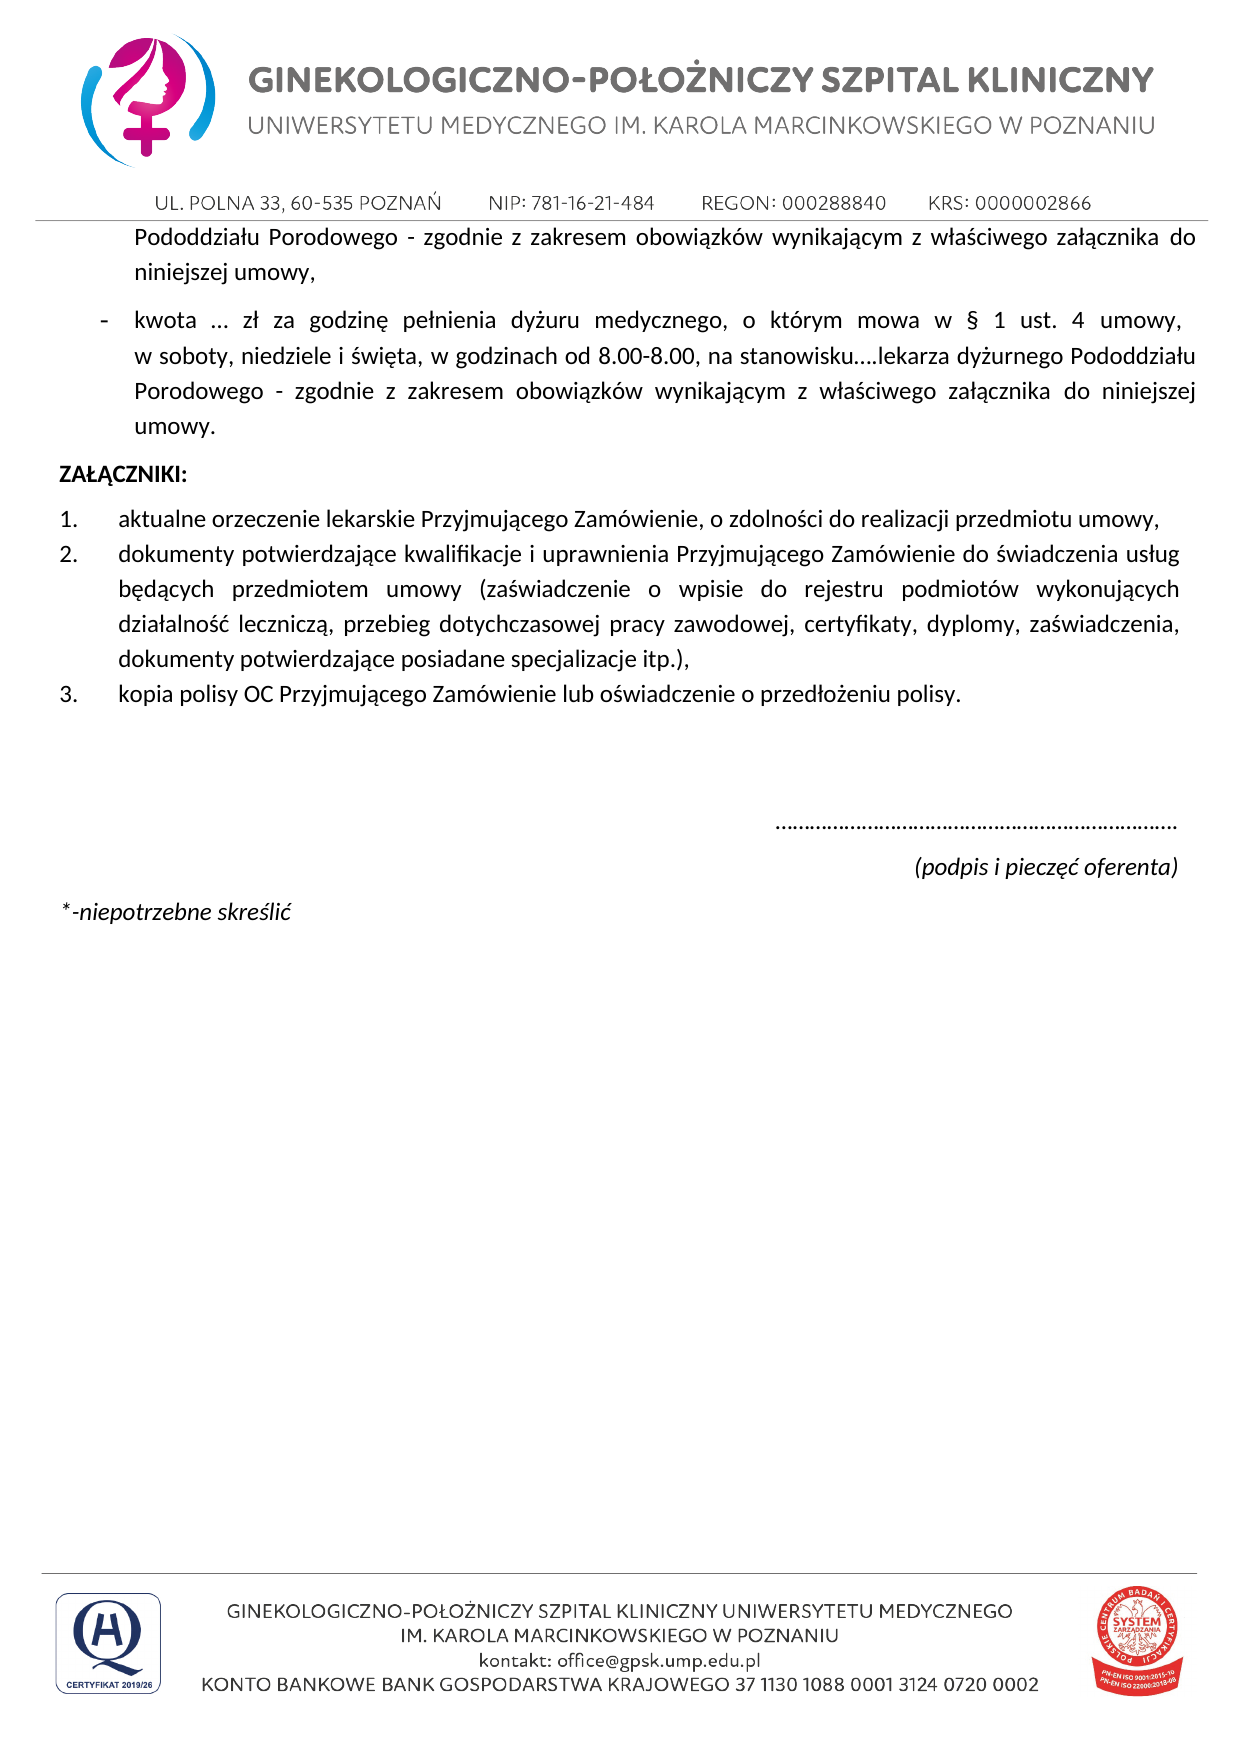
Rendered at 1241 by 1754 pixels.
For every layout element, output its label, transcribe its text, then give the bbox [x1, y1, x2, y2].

list kopia polisy OC Przyjmującego Zamówienie lub oświadczenie o przedłożeniu polisy. [59, 678, 1181, 709]
picture [41, 1571, 1198, 1719]
list dokumenty potwierdzające kwalifikacje i uprawnienia Przyjmującego Zamówienie do świadczenia usług będących przedmiotem umowy (zaświadczenie o wpisie do rejestru podmiotów wykonujących działalność leczniczą, przebieg dotychczasowej pracy zawodowej, certyfikaty, dyplomy, zaświadczenia, dokumenty potwierdzające posiadane specjalizacje itp.), [59, 538, 1181, 674]
text (podpis i pieczęć oferenta) [97, 851, 1181, 881]
list aktualne orzeczenie lekarskie Przyjmującego Zamówienie, o zdolności do realizacji przedmiotu umowy, [59, 503, 1181, 534]
picture [35, 16, 1209, 222]
list kwota … zł za godzinę pełnienia dyżuru medycznego, o którym mowa w § 1 ust. 4 umowy, w soboty, niedziele i święta, w godzinach od 8.00-8.00, na stanowisku….lekarza dyżurnego Pododdziału Porodowego - zgodnie z zakresem obowiązków wynikającym z właściwego załącznika do niniejszej umowy. [97, 304, 1196, 441]
text *-niepotrzebne skreślić [59, 896, 1181, 927]
text ZAŁĄCZNIKI: [59, 458, 1196, 488]
text ……………………………………………………………. [97, 805, 1181, 835]
